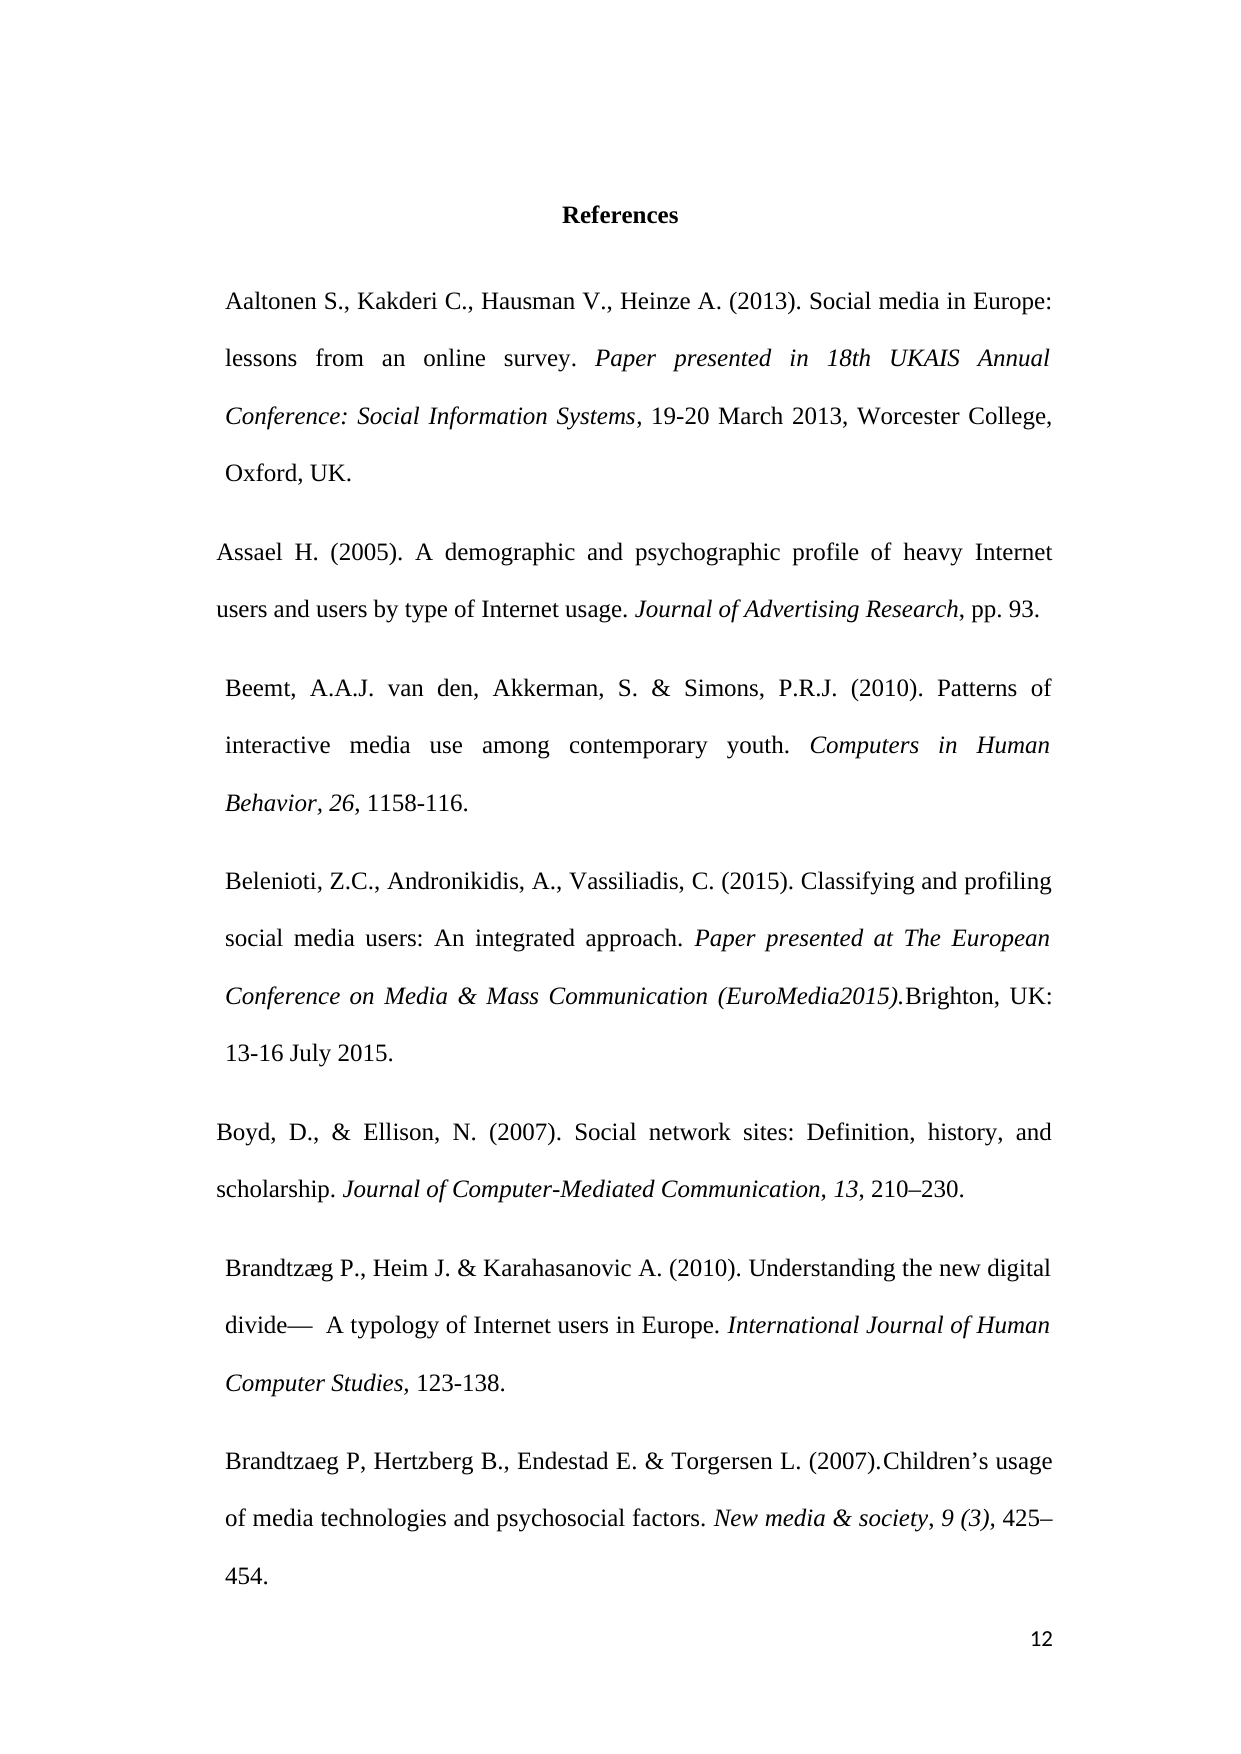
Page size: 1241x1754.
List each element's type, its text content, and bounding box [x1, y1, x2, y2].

text Belenioti, Z.C., Andronikidis, A., Vassiliadis, C. (2015). Classifying and profiling social media users: An integrated approach. Paper presented at The European Conference on Media & Mass Communication (EuroMedia2015).Brighton, UK: 13-16 July 2015. [225, 866, 1053, 1067]
text Brandtzaeg P, Hertzberg B., Endestad E. & Torgersen L. (2007).Children’s usage of media technologies and psychosocial factors. New media & society, 9 (3), 425–454. [225, 1446, 1053, 1590]
text Beemt, A.A.J. van den, Akkerman, S. & Simons, P.R.J. (2010). Patterns of interactive media use among contemporary youth. Computers in Human Behavior, 26, 1158-116. [225, 673, 1053, 816]
text Brandtzæg P., Heim J. & Karahasanovic A. (2010). Understanding the new digital divide— A typology of Internet users in Europe. International Journal of Human Computer Studies, 123-138. [225, 1253, 1053, 1396]
text Boyd, D., & Ellison, N. (2007). Social network sites: Definition, history, and scholarship. Journal of Computer-Mediated Communication, 13, 210–230. [216, 1117, 1053, 1203]
text Assael H. (2005). A demographic and psychographic profile of heavy Internet users and users by type of Internet usage. Journal of Advertising Research, pp. 93. [216, 537, 1053, 623]
subtitle References [187, 200, 1053, 229]
text Aaltonen S., Kakderi C., Hausman V., Heinze A. (2013). Social media in Europe: lessons from an online survey. Paper presented in 18th UKAIS Annual Conference: Social Information Systems, 19-20 March 2013, Worcester College, Oxford, UK. [225, 286, 1053, 487]
